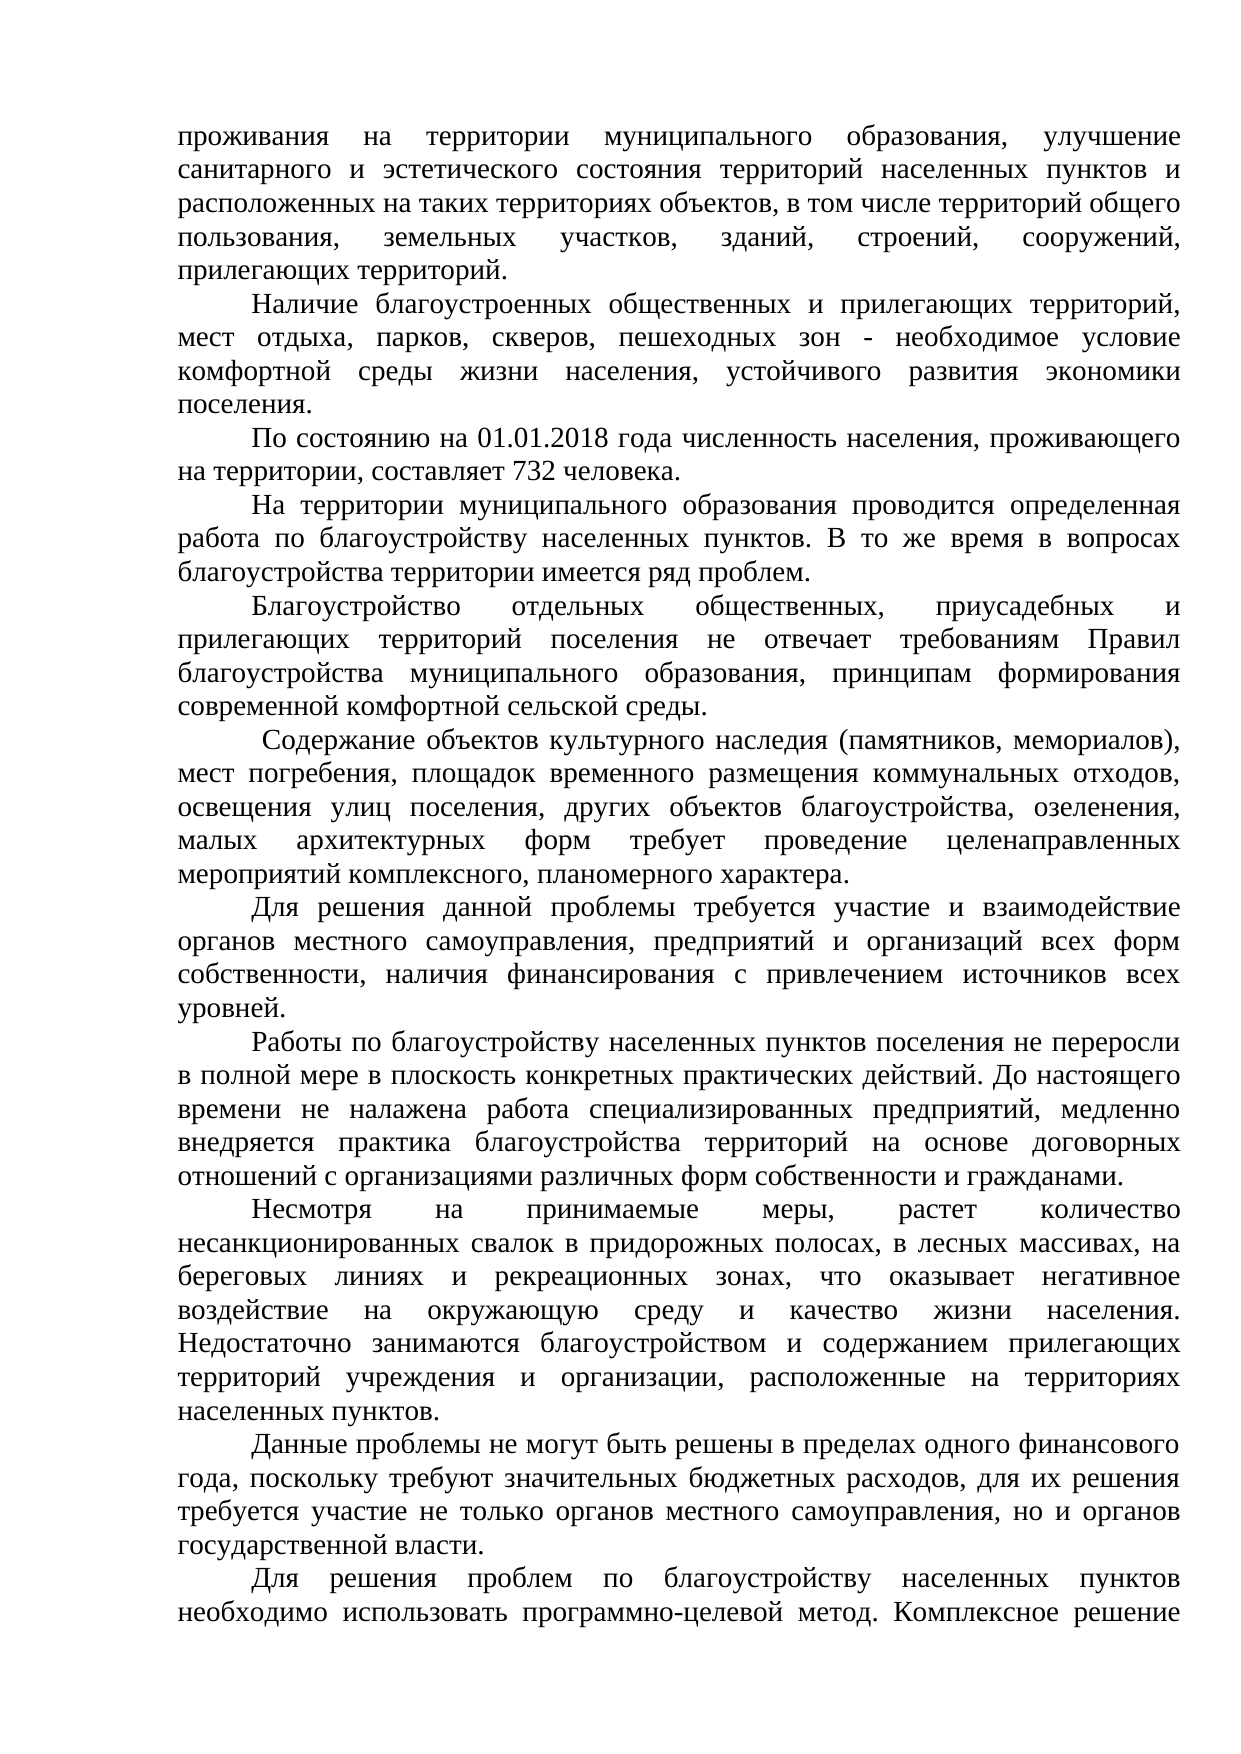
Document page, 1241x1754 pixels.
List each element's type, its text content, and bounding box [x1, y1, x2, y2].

text Работы по благоустройству населенных пунктов поселения не переросли в полной мере в плоскость конкретных практических действий. До настоящего времени не налажена работа специализированных предприятий, медленно внедряется практика благоустройства территорий на основе договорных отношений с организациями различных форм собственности и гражданами. [177, 1024, 1181, 1191]
text Содержание объектов культурного наследия (памятников, мемориалов), мест погребения, площадок временного размещения коммунальных отходов, освещения улиц поселения, других объектов благоустройства, озеленения, малых архитектурных форм требует проведение целенаправленных мероприятий комплексного, планомерного характера. [177, 722, 1181, 889]
text На территории муниципального образования проводится определенная работа по благоустройству населенных пунктов. В то же время в вопросах благоустройства территории имеется ряд проблем. [177, 487, 1181, 588]
text Благоустройство отдельных общественных, приусадебных и прилегающих территорий поселения не отвечает требованиям Правил благоустройства муниципального образования, принципам формирования современной комфортной сельской среды. [177, 588, 1181, 722]
text Для решения данной проблемы требуется участие и взаимодействие органов местного самоуправления, предприятий и организаций всех форм собственности, наличия финансирования с привлечением источников всех уровней. [177, 889, 1181, 1024]
text Наличие благоустроенных общественных и прилегающих территорий, мест отдыха, парков, скверов, пешеходных зон - необходимое условие комфортной среды жизни населения, устойчивого развития экономики поселения. [177, 286, 1181, 420]
text Данные проблемы не могут быть решены в пределах одного финансового года, поскольку требуют значительных бюджетных расходов, для их решения требуется участие не только органов местного самоуправления, но и органов государственной власти. [177, 1426, 1181, 1560]
text Несмотря на принимаемые меры, растет количество несанкционированных свалок в придорожных полосах, в лесных массивах, на береговых линиях и рекреационных зонах, что оказывает негативное воздействие на окружающую среду и качество жизни населения. Недостаточно занимаются благоустройством и содержанием прилегающих территорий учреждения и организации, расположенные на территориях населенных пунктов. [177, 1191, 1181, 1426]
text По состоянию на 01.01.2018 года численность населения, проживающего на территории, составляет 732 человека. [177, 420, 1181, 487]
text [177, 118, 1181, 286]
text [177, 1560, 1181, 1627]
